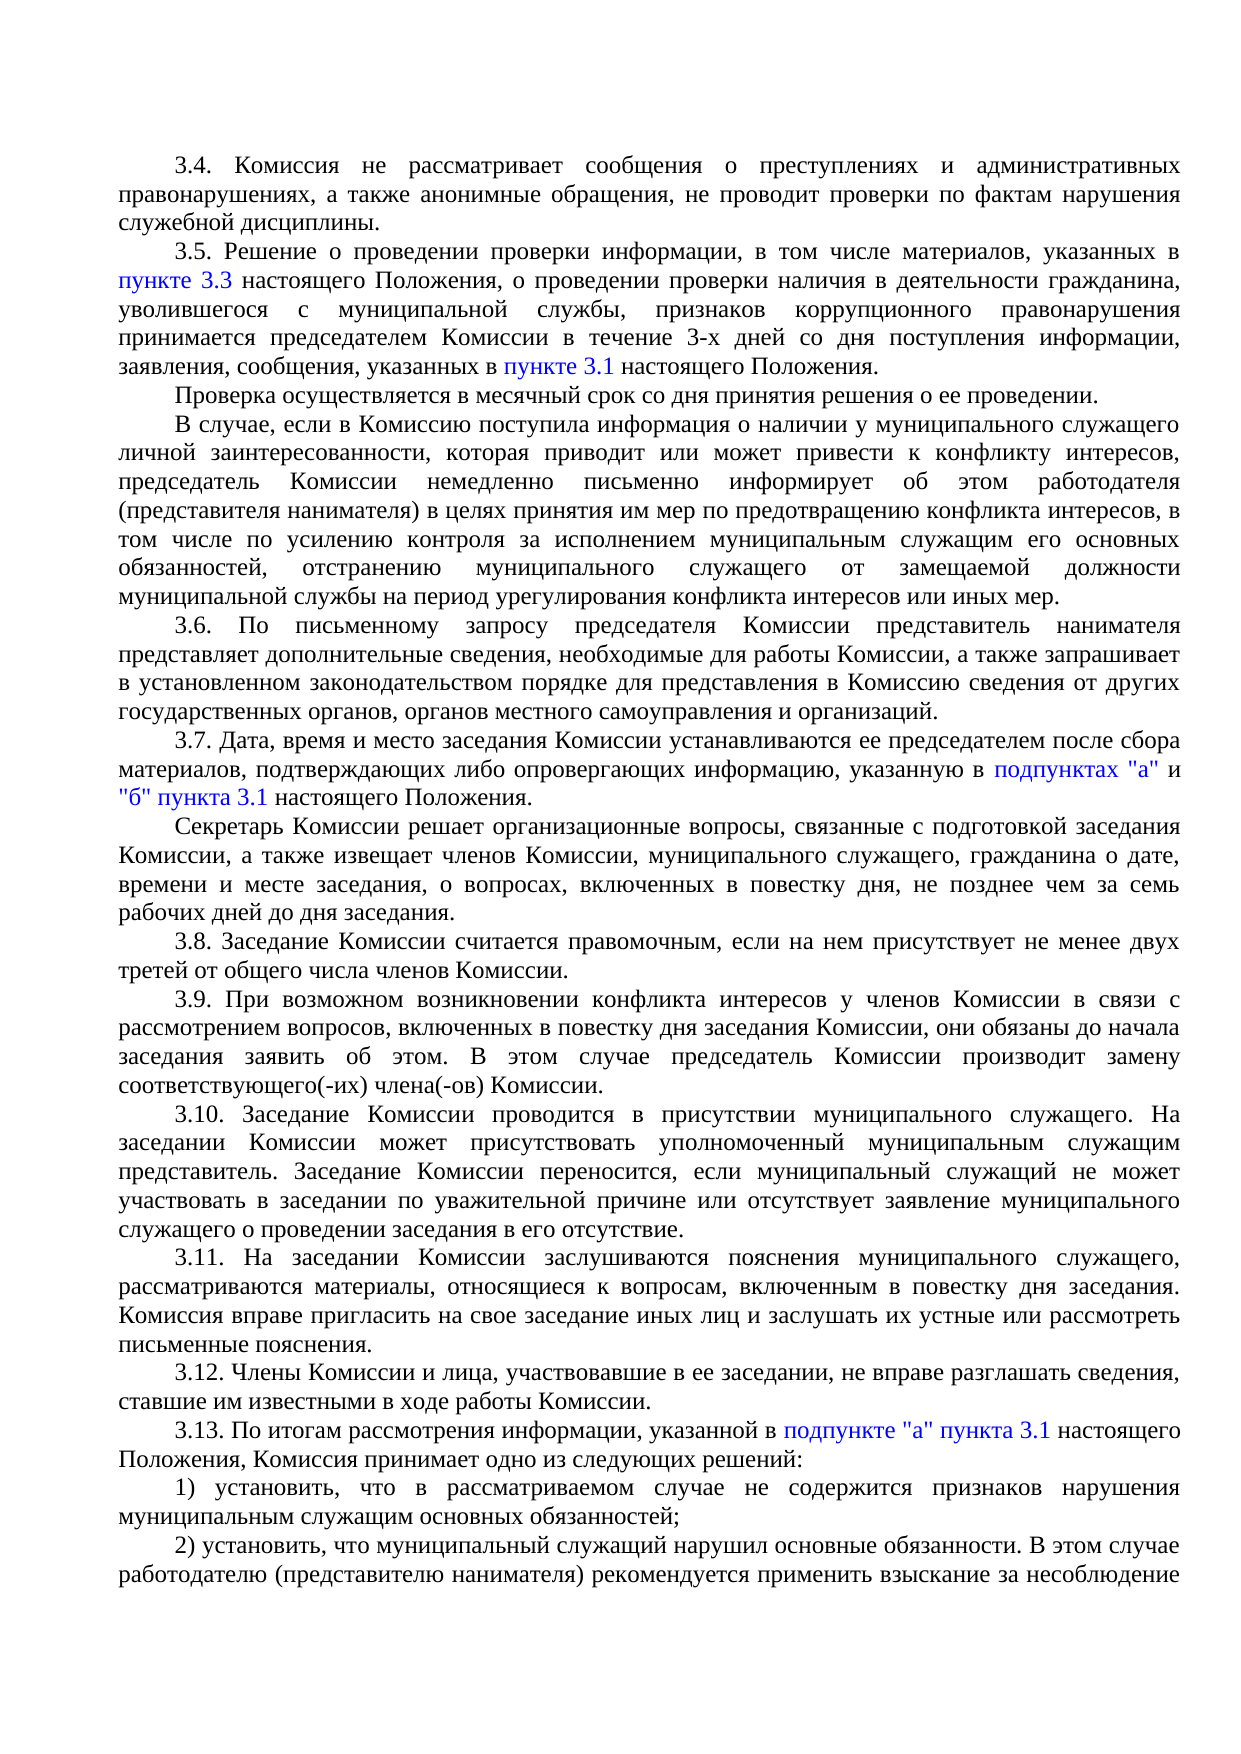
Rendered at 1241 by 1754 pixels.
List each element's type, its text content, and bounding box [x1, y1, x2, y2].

text Секретарь Комиссии решает организационные вопросы, связанные с подготовкой заседания Комиссии, а также извещает членов Комиссии, муниципального служащего, гражданина о дате, времени и месте заседания, о вопросах, включенных в повестку дня, не позднее чем за семь рабочих дней до дня заседания. [118, 811, 1181, 926]
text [118, 1530, 1181, 1587]
text 3.6. По письменному запросу председателя Комиссии представитель нанимателя представляет дополнительные сведения, необходимые для работы Комиссии, а также запрашивает в установленном законодательством порядке для представления в Комиссию сведения от других государственных органов, органов местного самоуправления и организаций. [118, 610, 1181, 725]
text 3.10. Заседание Комиссии проводится в присутствии муниципального служащего. На заседании Комиссии может присутствовать уполномоченный муниципальным служащим представитель. Заседание Комиссии переносится, если муниципальный служащий не может участвовать в заседании по уважительной причине или отсутствует заявление муниципального служащего о проведении заседания в его отсутствие. [118, 1099, 1181, 1242]
text 3.7. Дата, время и место заседания Комиссии устанавливаются ее председателем после сбора материалов, подтверждающих либо опровергающих информацию, указанную в подпунктах "а" и "б" пункта 3.1 настоящего Положения. [118, 725, 1181, 811]
text 3.13. По итогам рассмотрения информации, указанной в подпункте "а" пункта 3.1 настоящего Положения, Комиссия принимает одно из следующих решений: [118, 1415, 1181, 1472]
text 3.8. Заседание Комиссии считается правомочным, если на нем присутствует не менее двух третей от общего числа членов Комиссии. [118, 926, 1181, 984]
text Проверка осуществляется в месячный срок со дня принятия решения о ее проведении. [118, 380, 1181, 409]
text 3.4. Комиссия не рассматривает сообщения о преступлениях и административных правонарушениях, а также анонимные обращения, не проводит проверки по фактам нарушения служебной дисциплины. [118, 150, 1181, 236]
text 1) установить, что в рассматриваемом случае не содержится признаков нарушения муниципальным служащим основных обязанностей; [118, 1472, 1181, 1530]
text 3.12. Члены Комиссии и лица, участвовавшие в ее заседании, не вправе разглашать сведения, ставшие им известными в ходе работы Комиссии. [118, 1357, 1181, 1415]
text 3.9. При возможном возникновении конфликта интересов у членов Комиссии в связи с рассмотрением вопросов, включенных в повестку дня заседания Комиссии, они обязаны до начала заседания заявить об этом. В этом случае председатель Комиссии производит замену соответствующего(-их) члена(-ов) Комиссии. [118, 984, 1181, 1099]
text 3.11. На заседании Комиссии заслушиваются пояснения муниципального служащего, рассматриваются материалы, относящиеся к вопросам, включенным в повестку дня заседания. Комиссия вправе пригласить на свое заседание иных лиц и заслушать их устные или рассмотреть письменные пояснения. [118, 1242, 1181, 1357]
text 3.5. Решение о проведении проверки информации, в том числе материалов, указанных в пункте 3.3 настоящего Положения, о проведении проверки наличия в деятельности гражданина, уволившегося с муниципальной службы, признаков коррупционного правонарушения принимается председателем Комиссии в течение 3-х дней со дня поступления информации, заявления, сообщения, указанных в пункте 3.1 настоящего Положения. [118, 236, 1181, 380]
text В случае, если в Комиссию поступила информация о наличии у муниципального служащего личной заинтересованности, которая приводит или может привести к конфликту интересов, председатель Комиссии немедленно письменно информирует об этом работодателя (представителя нанимателя) в целях принятия им мер по предотвращению конфликта интересов, в том числе по усилению контроля за исполнением муниципальным служащим его основных обязанностей, отстранению муниципального служащего от замещаемой должности муниципальной службы на период урегулирования конфликта интересов или иных мер. [118, 409, 1181, 610]
